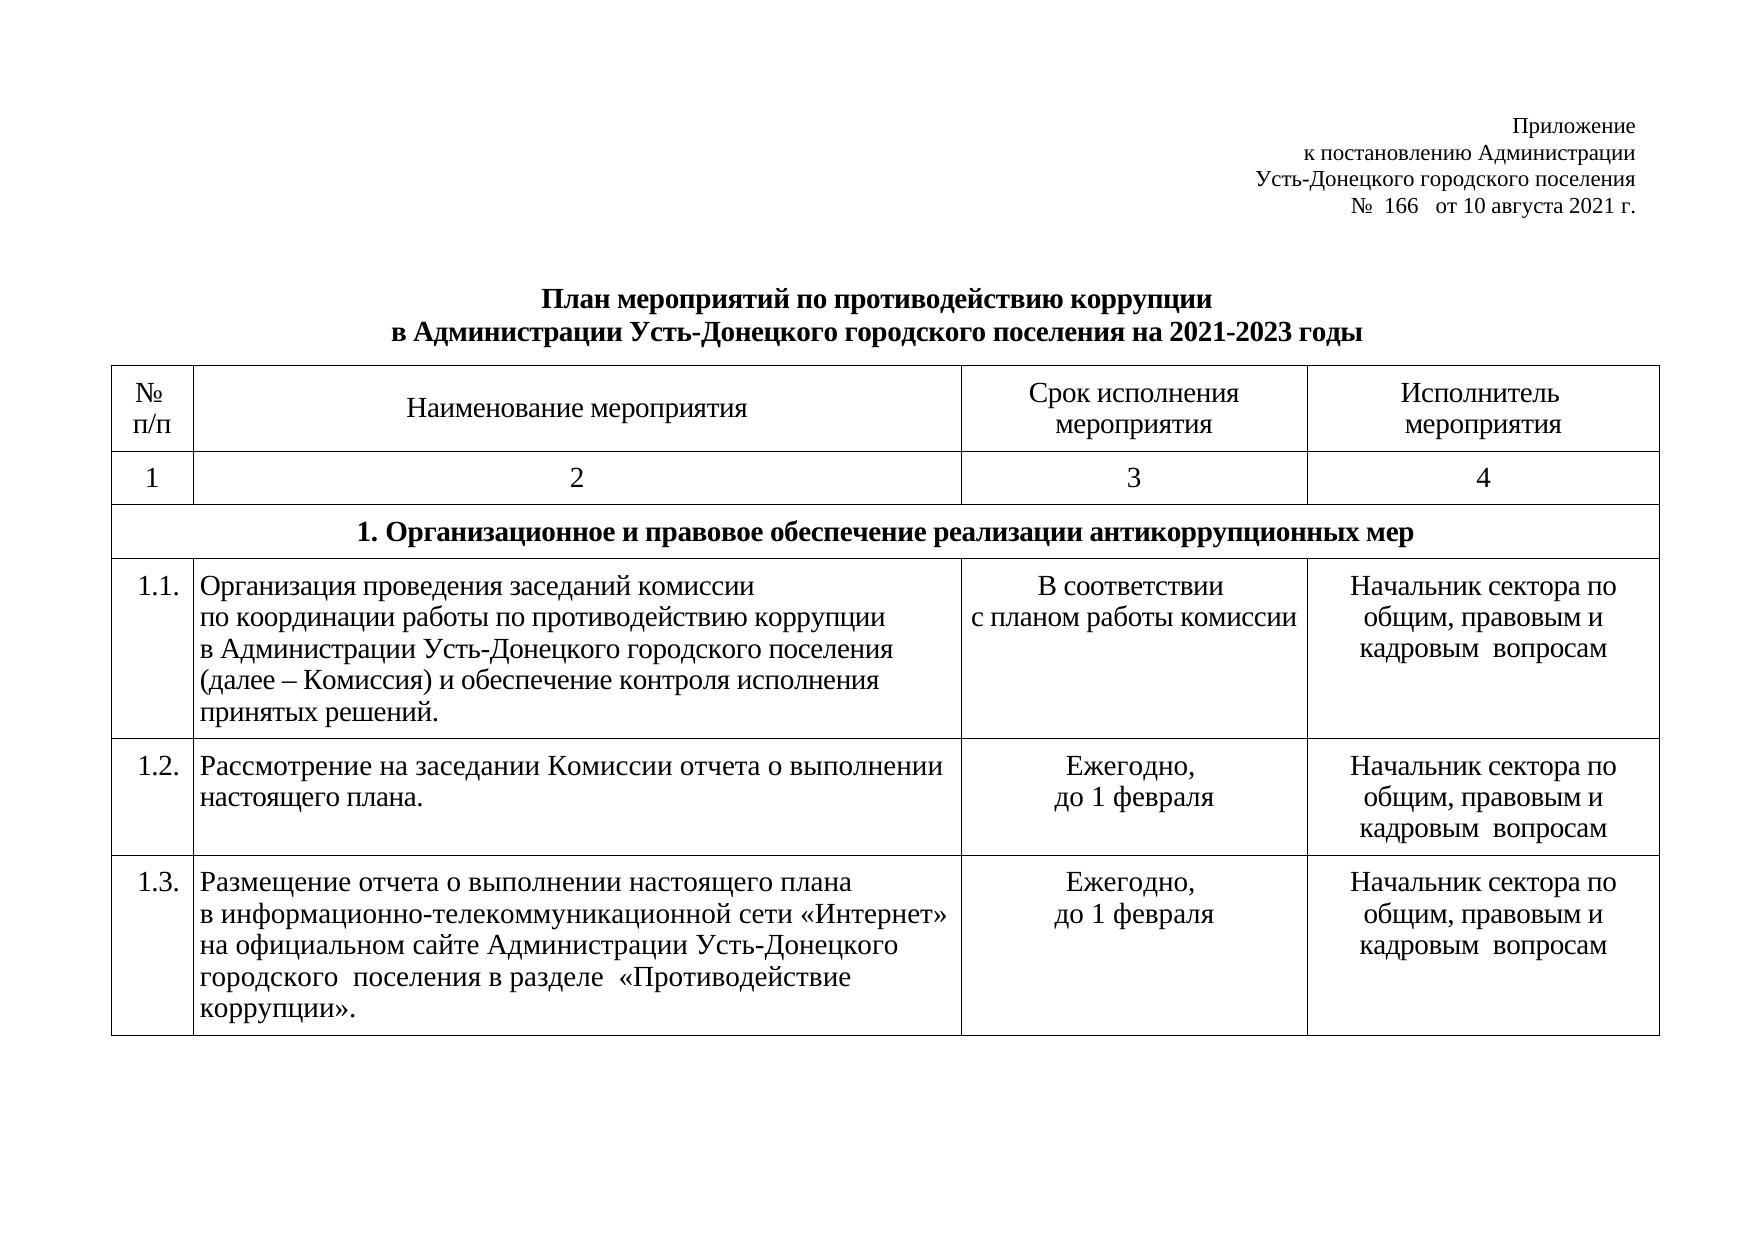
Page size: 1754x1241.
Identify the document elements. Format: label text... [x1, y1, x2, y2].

text Приложение [738, 113, 1636, 139]
table_cell [112, 739, 193, 855]
table_header Срок исполнения мероприятия [962, 366, 1307, 451]
text в Администрации Усть-Донецкого городского поселения на 2021-2023 годы [118, 314, 1636, 348]
table_cell В соответствии с планом работы комиссии [962, 559, 1307, 738]
table_cell 3 [962, 452, 1307, 504]
text План мероприятий по противодействию коррупции [118, 281, 1636, 314]
text Усть-Донецкого городского поселения [738, 165, 1636, 192]
table_cell [112, 559, 193, 738]
table_cell Начальник сектора по общим, правовым и кадровым вопросам [1308, 559, 1659, 738]
table_cell Начальник сектора по общим, правовым и кадровым вопросам [1308, 739, 1659, 855]
table_cell Рассмотрение на заседании Комиссии отчета о выполнении настоящего плана. [194, 739, 961, 855]
text № 166 от 10 августа 2021 г. [738, 192, 1636, 218]
table_header № п/п [112, 366, 193, 451]
table_cell 4 [1308, 452, 1659, 504]
table_cell [112, 856, 193, 1035]
table_cell 1 [112, 452, 193, 504]
table_cell Размещение отчета о выполнении настоящего плана в информационно-телекоммуникационной сети «Интернет» на официальном сайте Администрации Усть-Донецкого городского поселения в разделе «Противодействие коррупции». [194, 856, 961, 1035]
table_cell 2 [194, 452, 961, 504]
text к постановлению Администрации [738, 139, 1636, 165]
table_cell Организация проведения заседаний комиссии по координации работы по противодействию коррупции в Администрации Усть-Донецкого городского поселения (далее – Комиссия) и обеспечение контроля исполнения принятых решений. [194, 559, 961, 738]
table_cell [1308, 856, 1659, 1035]
table_cell 1. Организационное и правовое обеспечение реализации антикоррупционных мер [112, 505, 1659, 558]
table_cell Ежегодно, до 1 февраля [962, 739, 1307, 855]
table_cell Ежегодно, до 1 февраля [962, 856, 1307, 1035]
table_header Наименование мероприятия [194, 366, 961, 451]
table_header Исполнитель мероприятия [1308, 366, 1659, 451]
